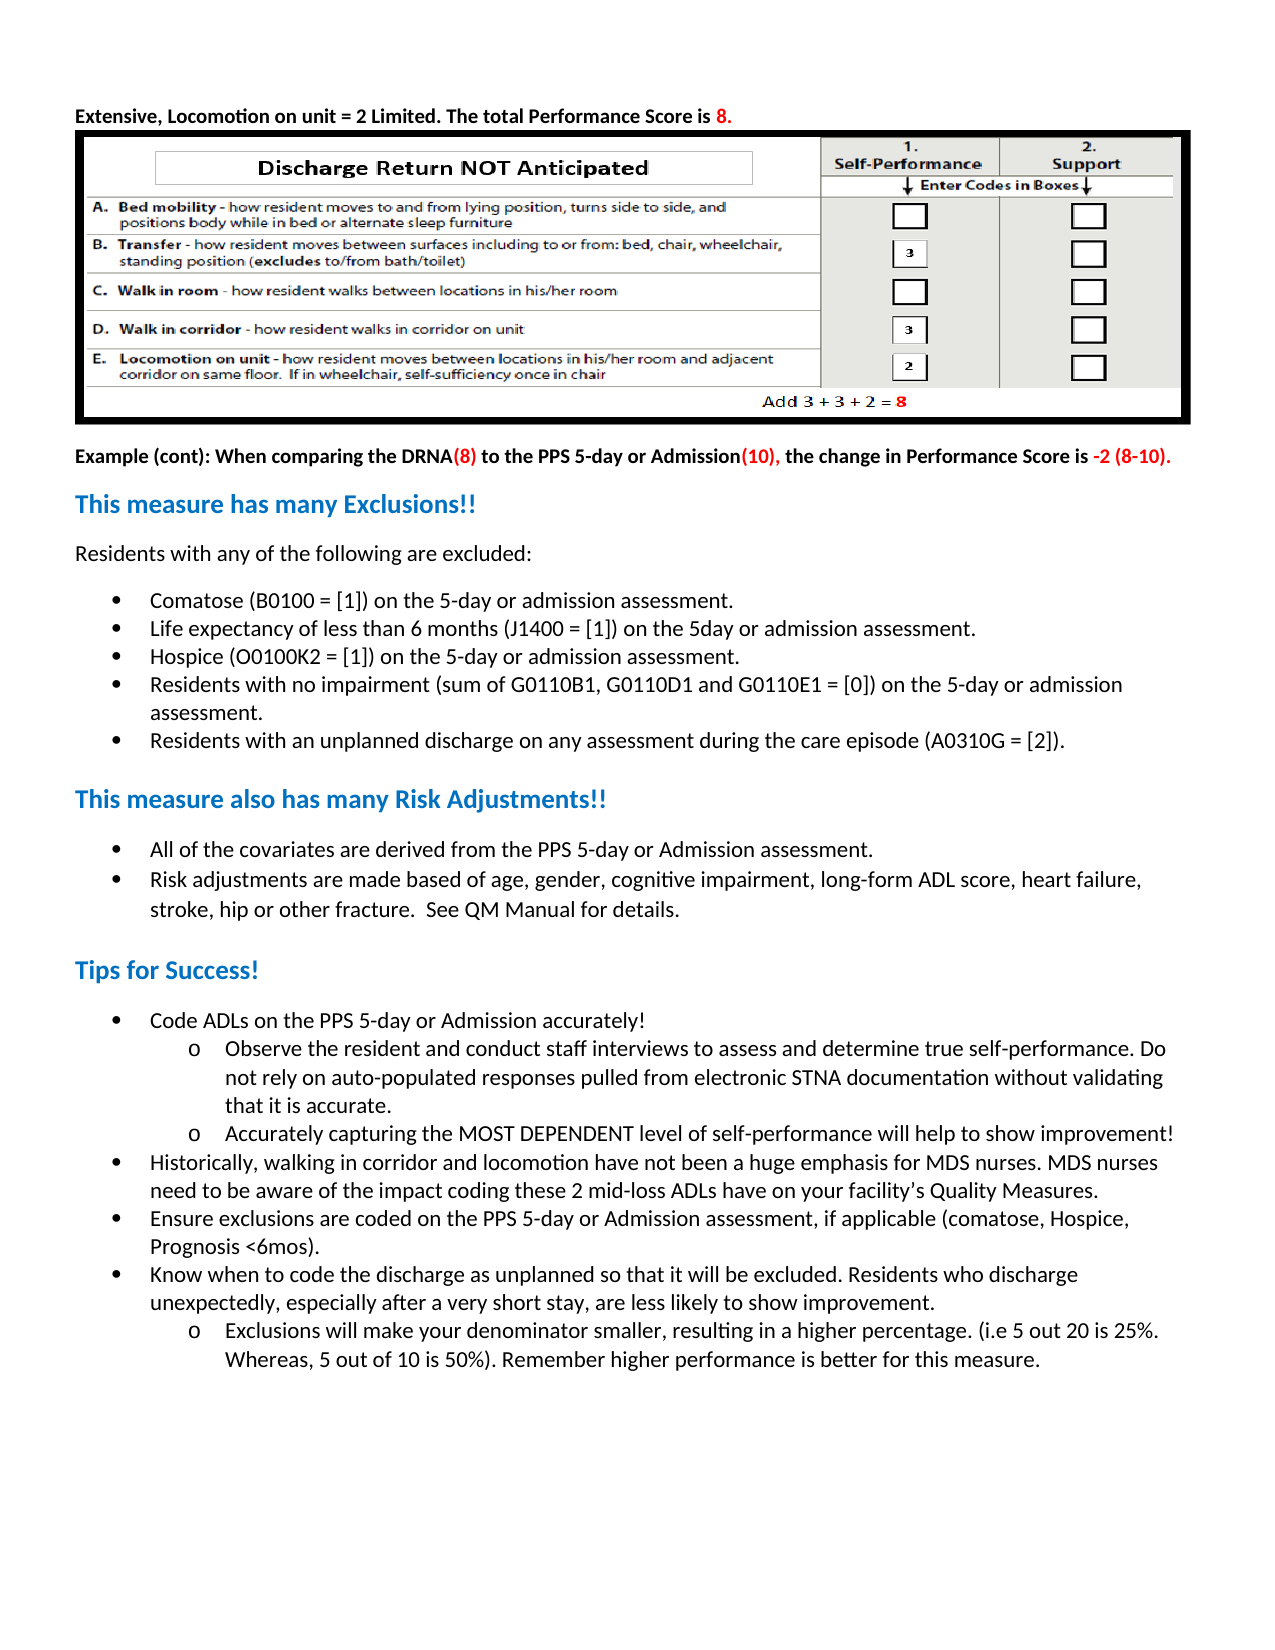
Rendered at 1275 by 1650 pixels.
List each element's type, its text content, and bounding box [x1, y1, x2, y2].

text This measure has many Exclusions!! [75, 487, 1200, 520]
text Example (cont): When comparing the DRNA(8) to the PPS 5-day or Admission(10), the change in Performance Score is -2 (8-10). [75, 443, 1200, 469]
list Comatose (B0100 = [1]) on the 5-day or admission assessment. [112, 586, 1200, 614]
list Exclusions will make your denominator smaller, resulting in a higher percentage. (i.e 5 out 20 is 25%. Whereas, 5 out of 10 is 50%). Remember higher performance is better for this measure. [187, 1316, 1200, 1373]
text Tips for Success! [75, 953, 1200, 987]
list Hospice (O0100K2 = [1]) on the 5-day or admission assessment. [112, 642, 1200, 671]
list Risk adjustments are made based of age, gender, cognitive impairment, long-form ADL score, heart failure, stroke, hip or other fracture. See QM Manual for details. [112, 865, 1200, 923]
list Observe the resident and conduct staff interviews to assess and determine true self-performance. Do not rely on auto-populated responses pulled from electronic STNA documentation without validating that it is accurate. [187, 1034, 1200, 1119]
list Code ADLs on the PPS 5-day or Admission accurately! [112, 1006, 1200, 1034]
picture [75, 130, 1191, 425]
list Life expectancy of less than 6 months (J1400 = [1]) on the 5day or admission assessment. [112, 614, 1200, 642]
list Residents with an unplanned discharge on any assessment during the care episode (A0310G = [2]). [112, 727, 1200, 754]
list Accurately capturing the MOST DEPENDENT level of self-performance will help to show improvement! [187, 1119, 1200, 1148]
text Residents with any of the following are excluded: [75, 539, 1200, 568]
list Residents with no impairment (sum of G0110B1, G0110D1 and G0110E1 = [0]) on the 5-day or admission assessment. [112, 671, 1200, 727]
text This measure also has many Risk Adjustments!! [75, 783, 1200, 816]
list Historically, walking in corridor and locomotion have not been a huge emphasis for MDS nurses. MDS nurses need to be aware of the impact coding these 2 mid-loss ADLs have on your facility’s Quality Measures. [112, 1148, 1200, 1204]
list Know when to code the discharge as unplanned so that it will be excluded. Residents who discharge unexpectedly, especially after a very short stay, are less likely to show improvement. [112, 1260, 1200, 1316]
list All of the covariates are derived from the PPS 5-day or Admission assessment. [112, 835, 1200, 863]
list Ensure exclusions are coded on the PPS 5-day or Admission assessment, if applicable (comatose, Hospice, Prognosis <6mos). [112, 1204, 1200, 1260]
